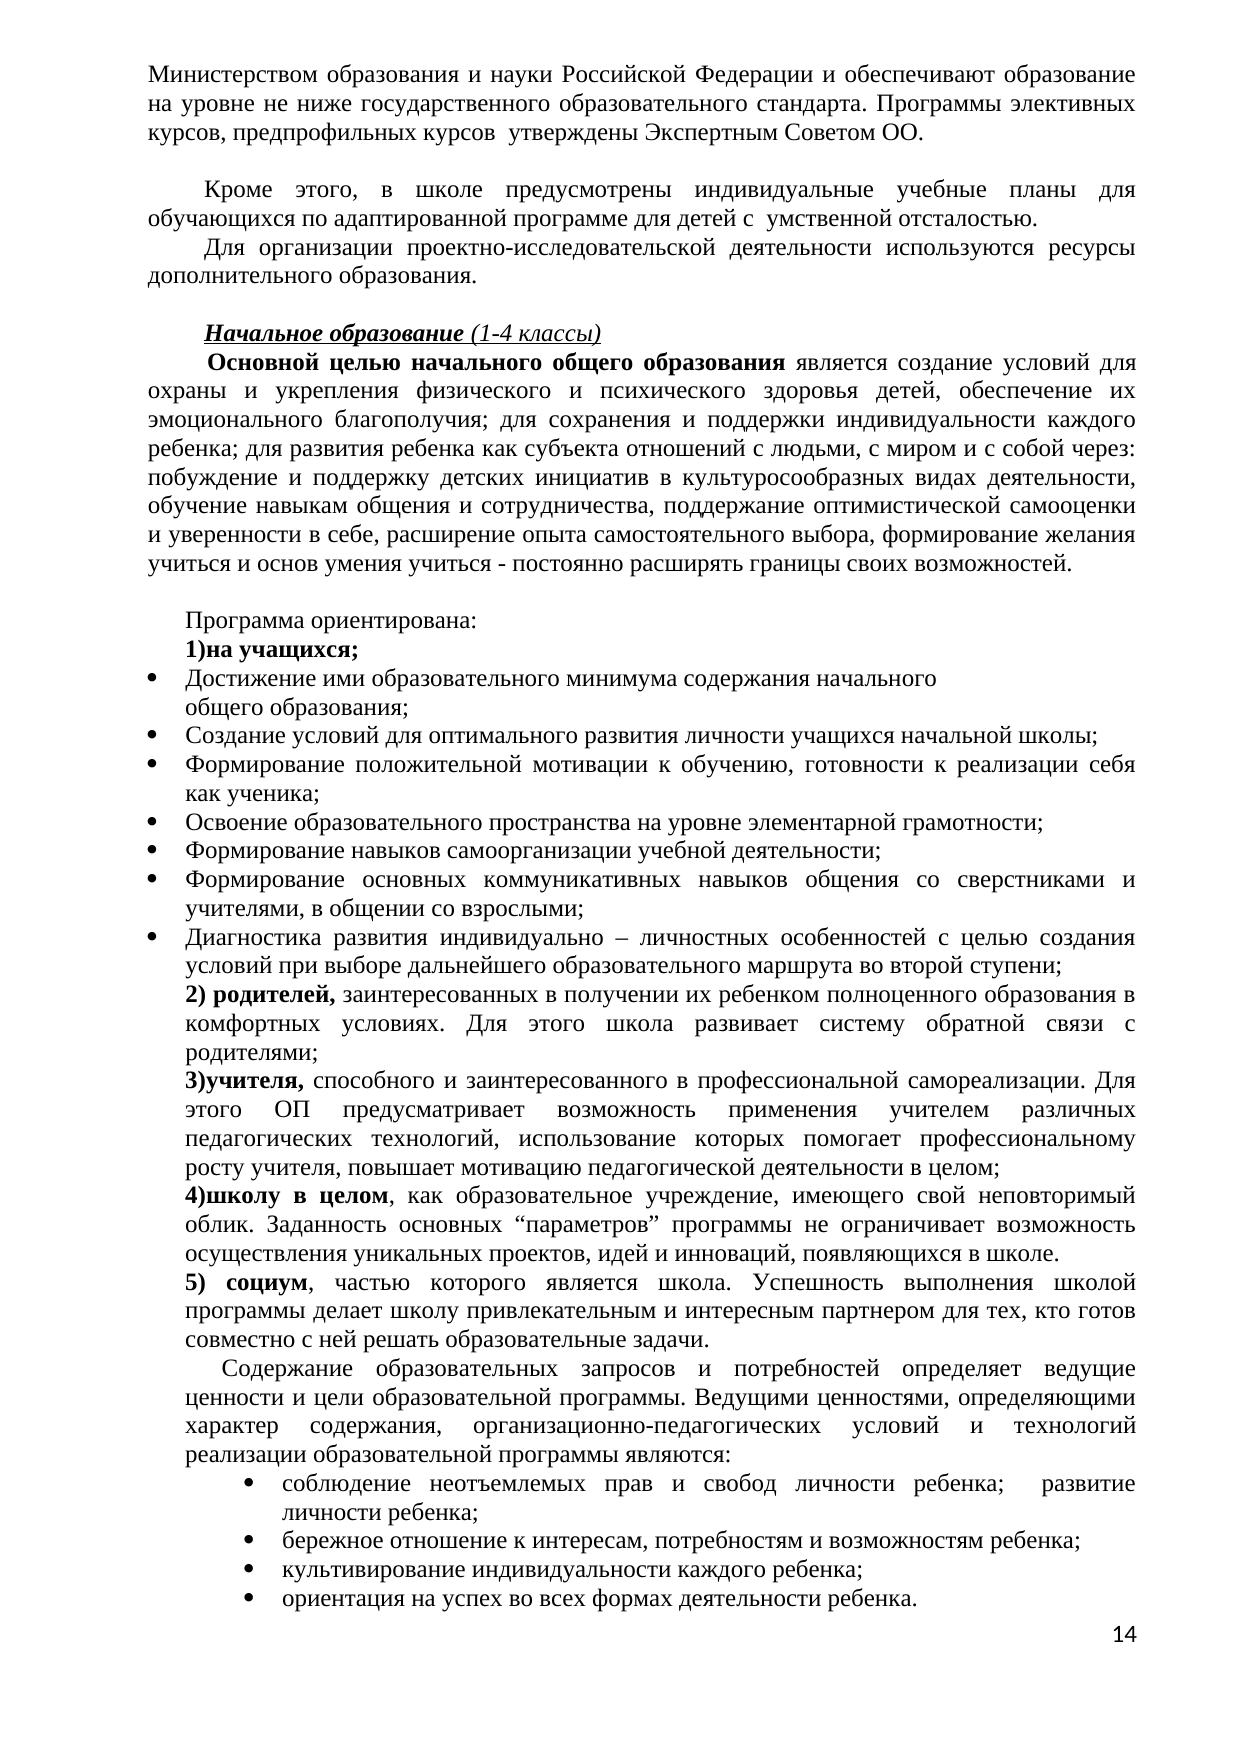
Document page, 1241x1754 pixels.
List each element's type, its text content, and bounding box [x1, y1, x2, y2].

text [148, 59, 1137, 145]
list бережное отношение к интересам, потребностям и возможностям ребенка; [244, 1525, 1137, 1554]
list Освоение образовательного пространства на уровне элементарной грамотности; [148, 807, 1137, 835]
list Создание условий для оптимального развития личности учащихся начальной школы; [148, 720, 1137, 749]
list соблюдение неотъемлемых прав и свобод личности ребенка; развитие личности ребенка; [244, 1468, 1137, 1525]
text 5) социум, частью которого является школа. Успешность выполнения школой программы делает школу привлекательным и интересным партнером для тех, кто готов совместно с ней решать образовательные задачи. [185, 1267, 1137, 1353]
list Формирование основных коммуникативных навыков общения со сверстниками и учителями, в общении со взрослыми; [148, 864, 1137, 922]
list Формирование навыков самоорганизации учебной деятельности; [148, 835, 1137, 864]
text общего образования; [185, 692, 1137, 720]
text 4)школу в целом, как образовательное учреждение, имеющего свой неповторимый облик. Заданность основных “параметров” программы не ограничивает возможность осуществления уникальных проектов, идей и инноваций, появляющихся в школе. [185, 1180, 1137, 1267]
list Достижение ими образовательного минимума содержания начального [148, 663, 1137, 692]
list ориентация на успех во всех формах деятельности ребенка. [244, 1583, 1137, 1612]
text Основной целью начального общего образования является создание условий для охраны и укрепления физического и психического здоровья детей, обеспечение их эмоционального благополучия; для сохранения и поддержки индивидуальности каждого ребенка; для развития ребенка как субъекта отношений с людьми, с миром и с собой через: побуждение и поддержку детских инициатив в культуросообразных видах деятельности, обучение навыкам общения и сотрудничества, поддержание оптимистической самооценки и уверенности в себе, расширение опыта самостоятельного выбора, формирование желания учиться и основ умения учиться - постоянно расширять границы своих возможностей. [148, 347, 1137, 577]
text Содержание образовательных запросов и потребностей определяет ведущие ценности и цели образовательной программы. Ведущими ценностями, определяющими характер содержания, организационно-педагогических условий и технологий реализации образовательной программы являются: [185, 1353, 1137, 1468]
text Кроме этого, в школе предусмотрены индивидуальные учебные планы для обучающихся по адаптированной программе для детей с умственной отсталостью. [148, 174, 1137, 232]
list Диагностика развития индивидуально – личностных особенностей с целью создания условий при выборе дальнейшего образовательного маршрута во второй ступени; [148, 922, 1137, 979]
list Формирование положительной мотивации к обучению, готовности к реализации себя как ученика; [148, 749, 1137, 807]
list культивирование индивидуальности каждого ребенка; [244, 1554, 1137, 1583]
text Программа ориентирована: [185, 605, 1137, 634]
text Начальное образование (1-4 классы) [148, 318, 1137, 347]
text 1)на учащихся; [185, 634, 1137, 663]
text Для организации проектно-исследовательской деятельности используются ресурсы дополнительного образования. [148, 232, 1137, 289]
text 2) родителей, заинтересованных в получении их ребенком полноценного образования в комфортных условиях. Для этого школа развивает систему обратной связи с родителями; [185, 979, 1137, 1065]
text 3)учителя, способного и заинтересованного в профессиональной самореализации. Для этого ОП предусматривает возможность применения учителем различных педагогических технологий, использование которых помогает профессиональному росту учителя, повышает мотивацию педагогической деятельности в целом; [185, 1065, 1137, 1180]
